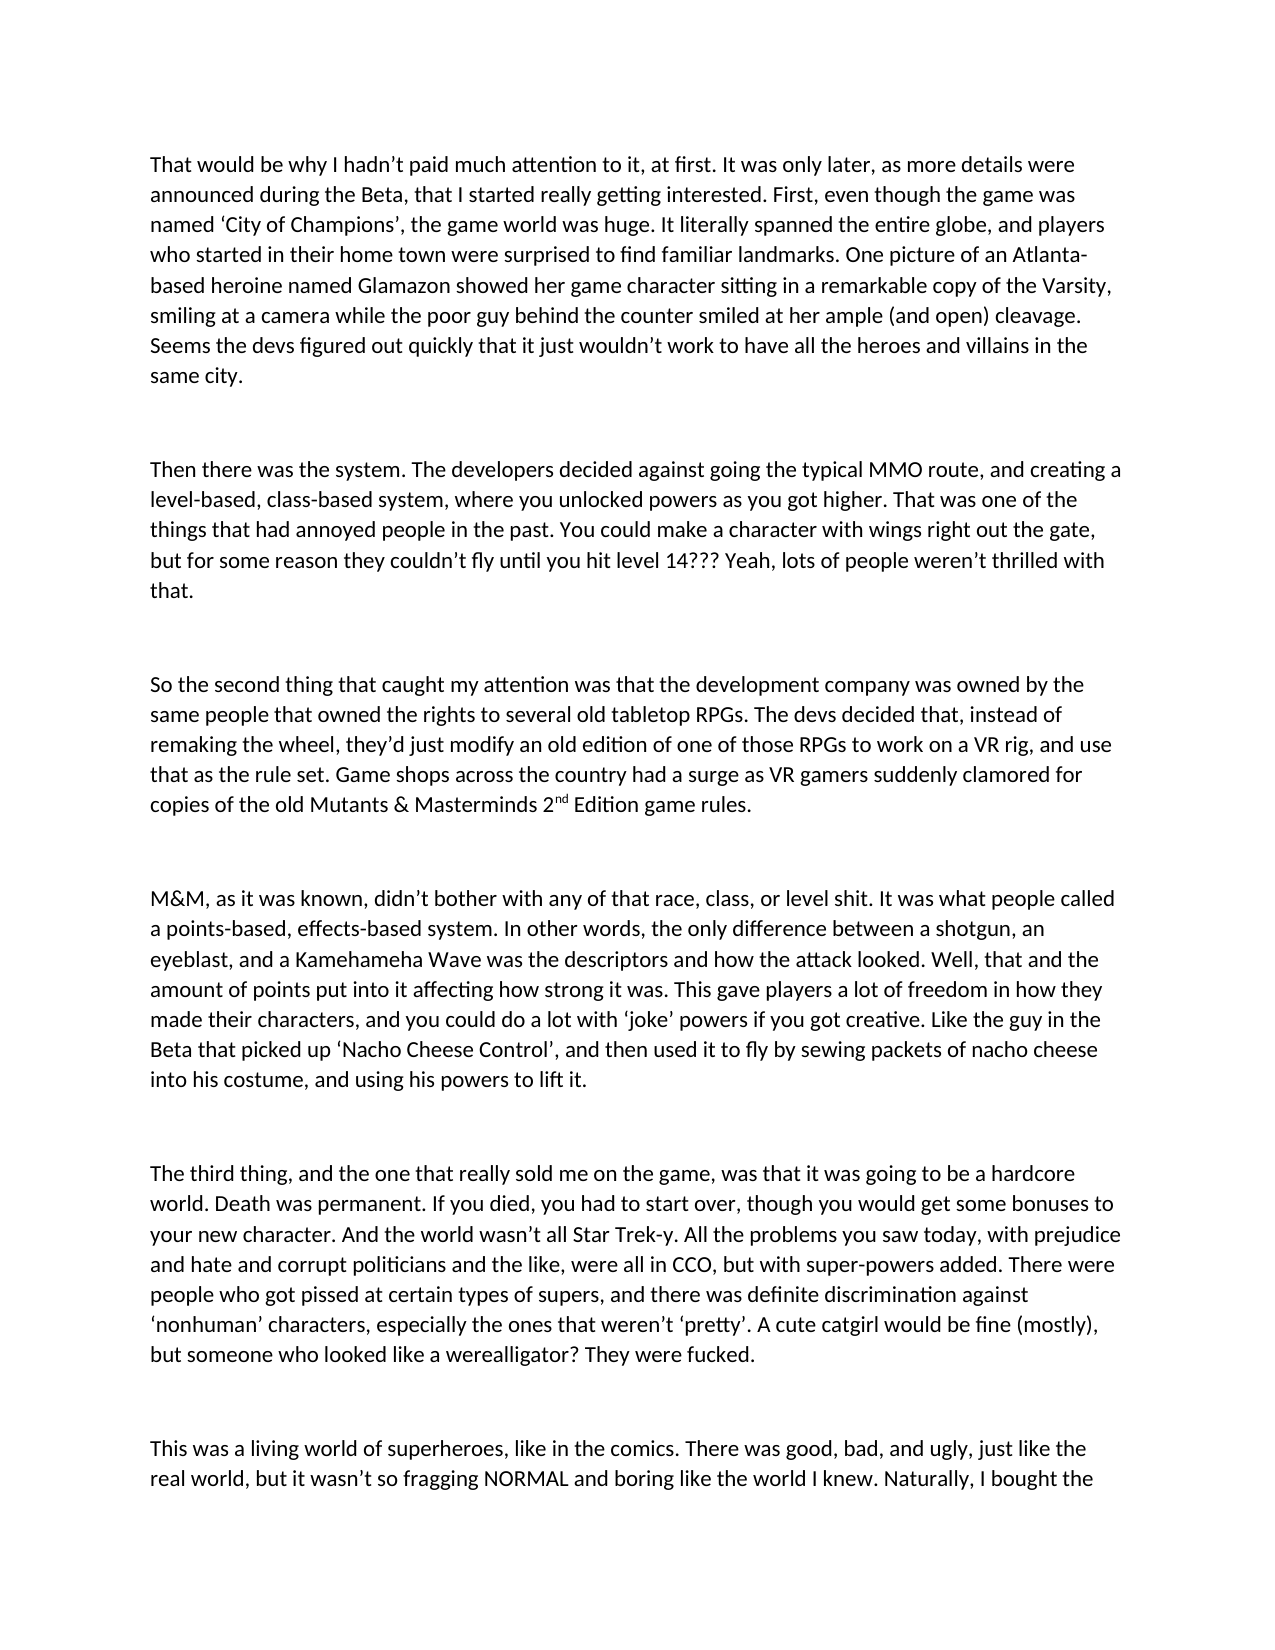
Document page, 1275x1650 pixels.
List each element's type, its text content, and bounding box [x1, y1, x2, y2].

text M&M, as it was known, didn’t bother with any of that race, class, or level shit. It was what people called a points-based, effects-based system. In other words, the only difference between a shotgun, an eyeblast, and a Kamehameha Wave was the descriptors and how the attack looked. Well, that and the amount of points put into it affecting how strong it was. This gave players a lot of freedom in how they made their characters, and you could do a lot with ‘joke’ powers if you got creative. Like the guy in the Beta that picked up ‘Nacho Cheese Control’, and then used it to fly by sewing packets of nacho cheese into his costume, and using his powers to lift it. [150, 884, 1125, 1094]
text That would be why I hadn’t paid much attention to it, at first. It was only later, as more details were announced during the Beta, that I started really getting interested. First, even though the game was named ‘City of Champions’, the game world was huge. It literally spanned the entire globe, and players who started in their home town were surprised to find familiar landmarks. One picture of an Atlanta-based heroine named Glamazon showed her game character sitting in a remarkable copy of the Varsity, smiling at a camera while the poor guy behind the counter smiled at her ample (and open) cleavage. Seems the devs figured out quickly that it just wouldn’t work to have all the heroes and villains in the same city. [150, 150, 1125, 389]
text So the second thing that caught my attention was that the development company was owned by the same people that owned the rights to several old tabletop RPGs. The devs decided that, instead of remaking the wheel, they’d just modify an old edition of one of those RPGs to work on a VR rig, and use that as the rule set. Game shops across the country had a surge as VR gamers suddenly clamored for copies of the old Mutants & Masterminds 2nd Edition game rules. [150, 670, 1125, 819]
text The third thing, and the one that really sold me on the game, was that it was going to be a hardcore world. Death was permanent. If you died, you had to start over, though you would get some bonuses to your new character. And the world wasn’t all Star Trek-y. All the problems you saw today, with prejudice and hate and corrupt politicians and the like, were all in CCO, but with super-powers added. There were people who got pissed at certain types of supers, and there was definite discrimination against ‘nonhuman’ characters, especially the ones that weren’t ‘pretty’. A cute catgirl would be fine (mostly), but someone who looked like a werealligator? They were fucked. [150, 1159, 1125, 1369]
text Then there was the system. The developers decided against going the typical MMO route, and creating a level-based, class-based system, where you unlocked powers as you got higher. That was one of the things that had annoyed people in the past. You could make a character with wings right out the gate, but for some reason they couldn’t fly until you hit level 14??? Yeah, lots of people weren’t thrilled with that. [150, 455, 1125, 604]
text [150, 1434, 1125, 1493]
